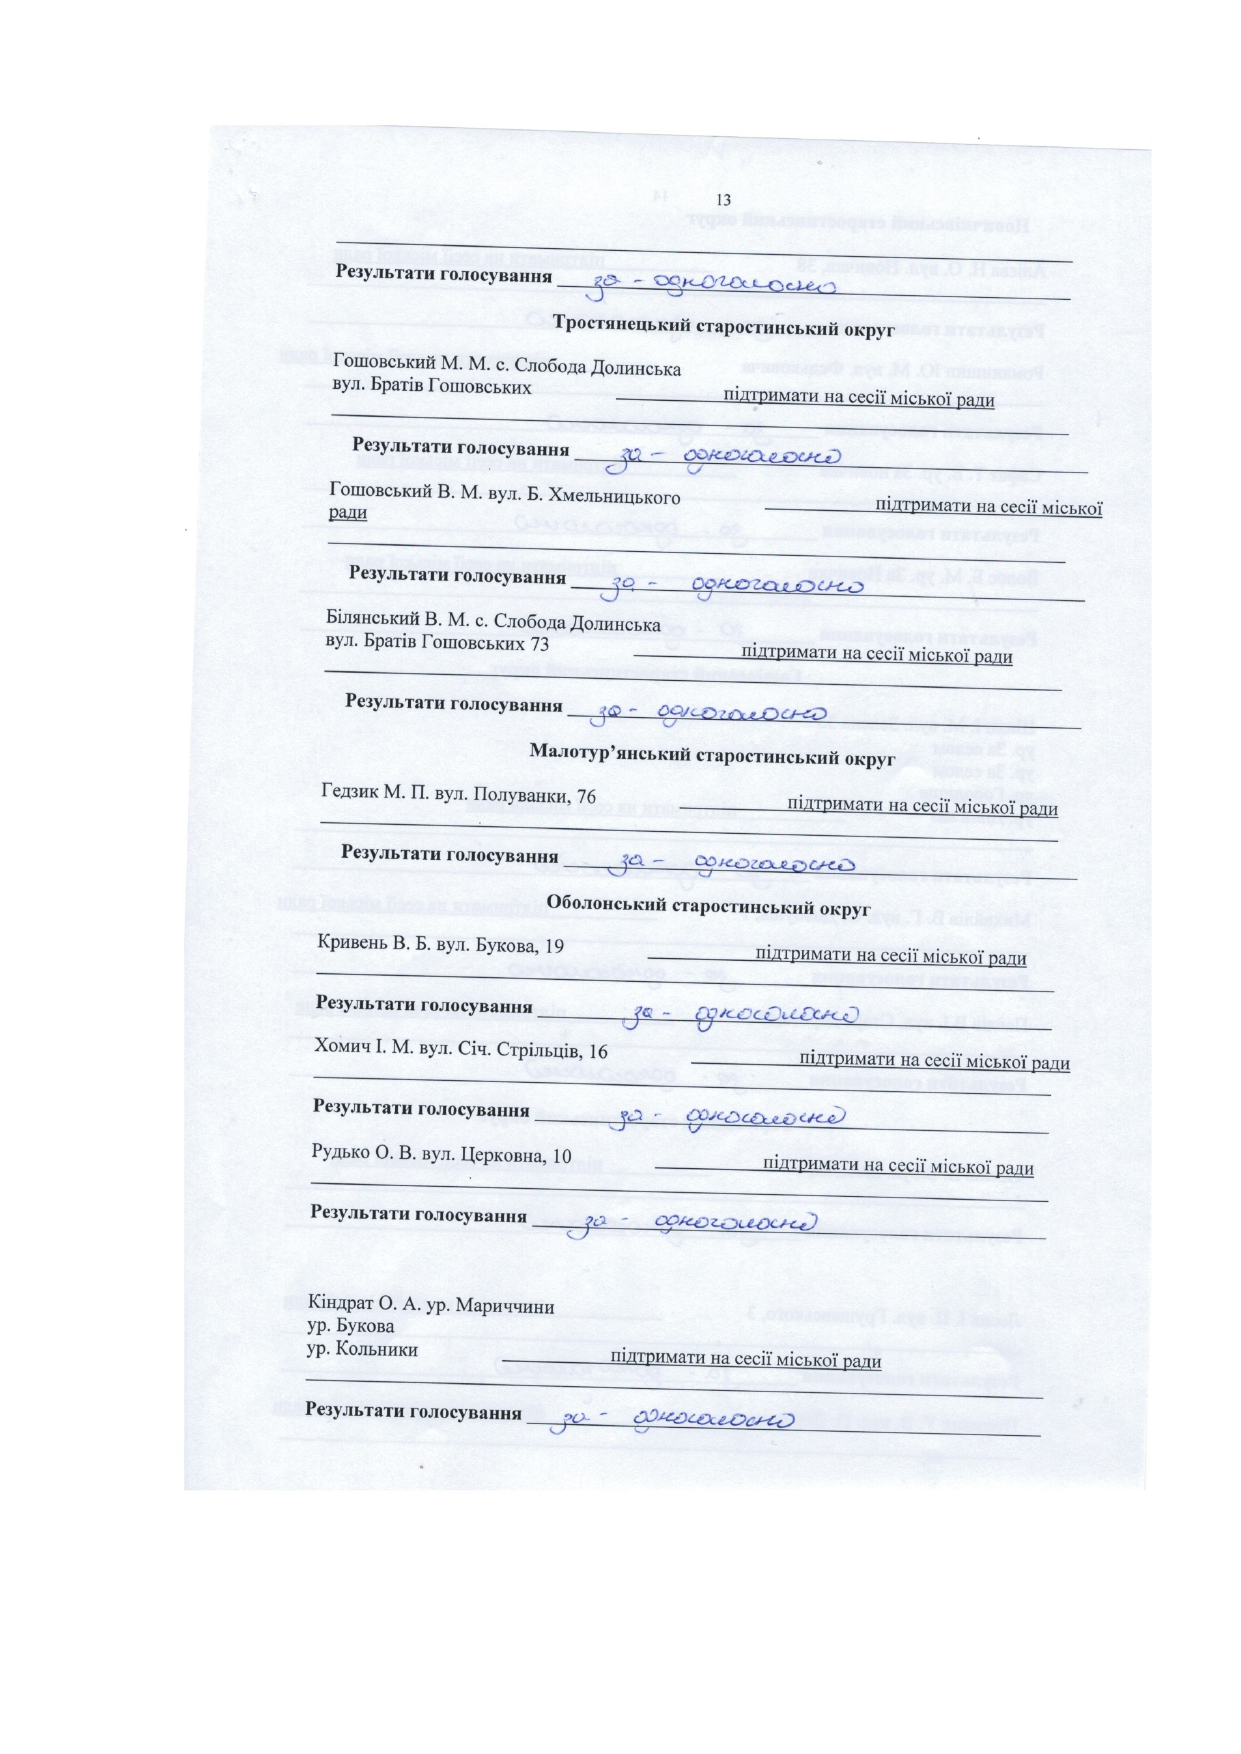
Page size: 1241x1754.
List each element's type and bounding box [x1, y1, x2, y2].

picture [177, 118, 1152, 1497]
